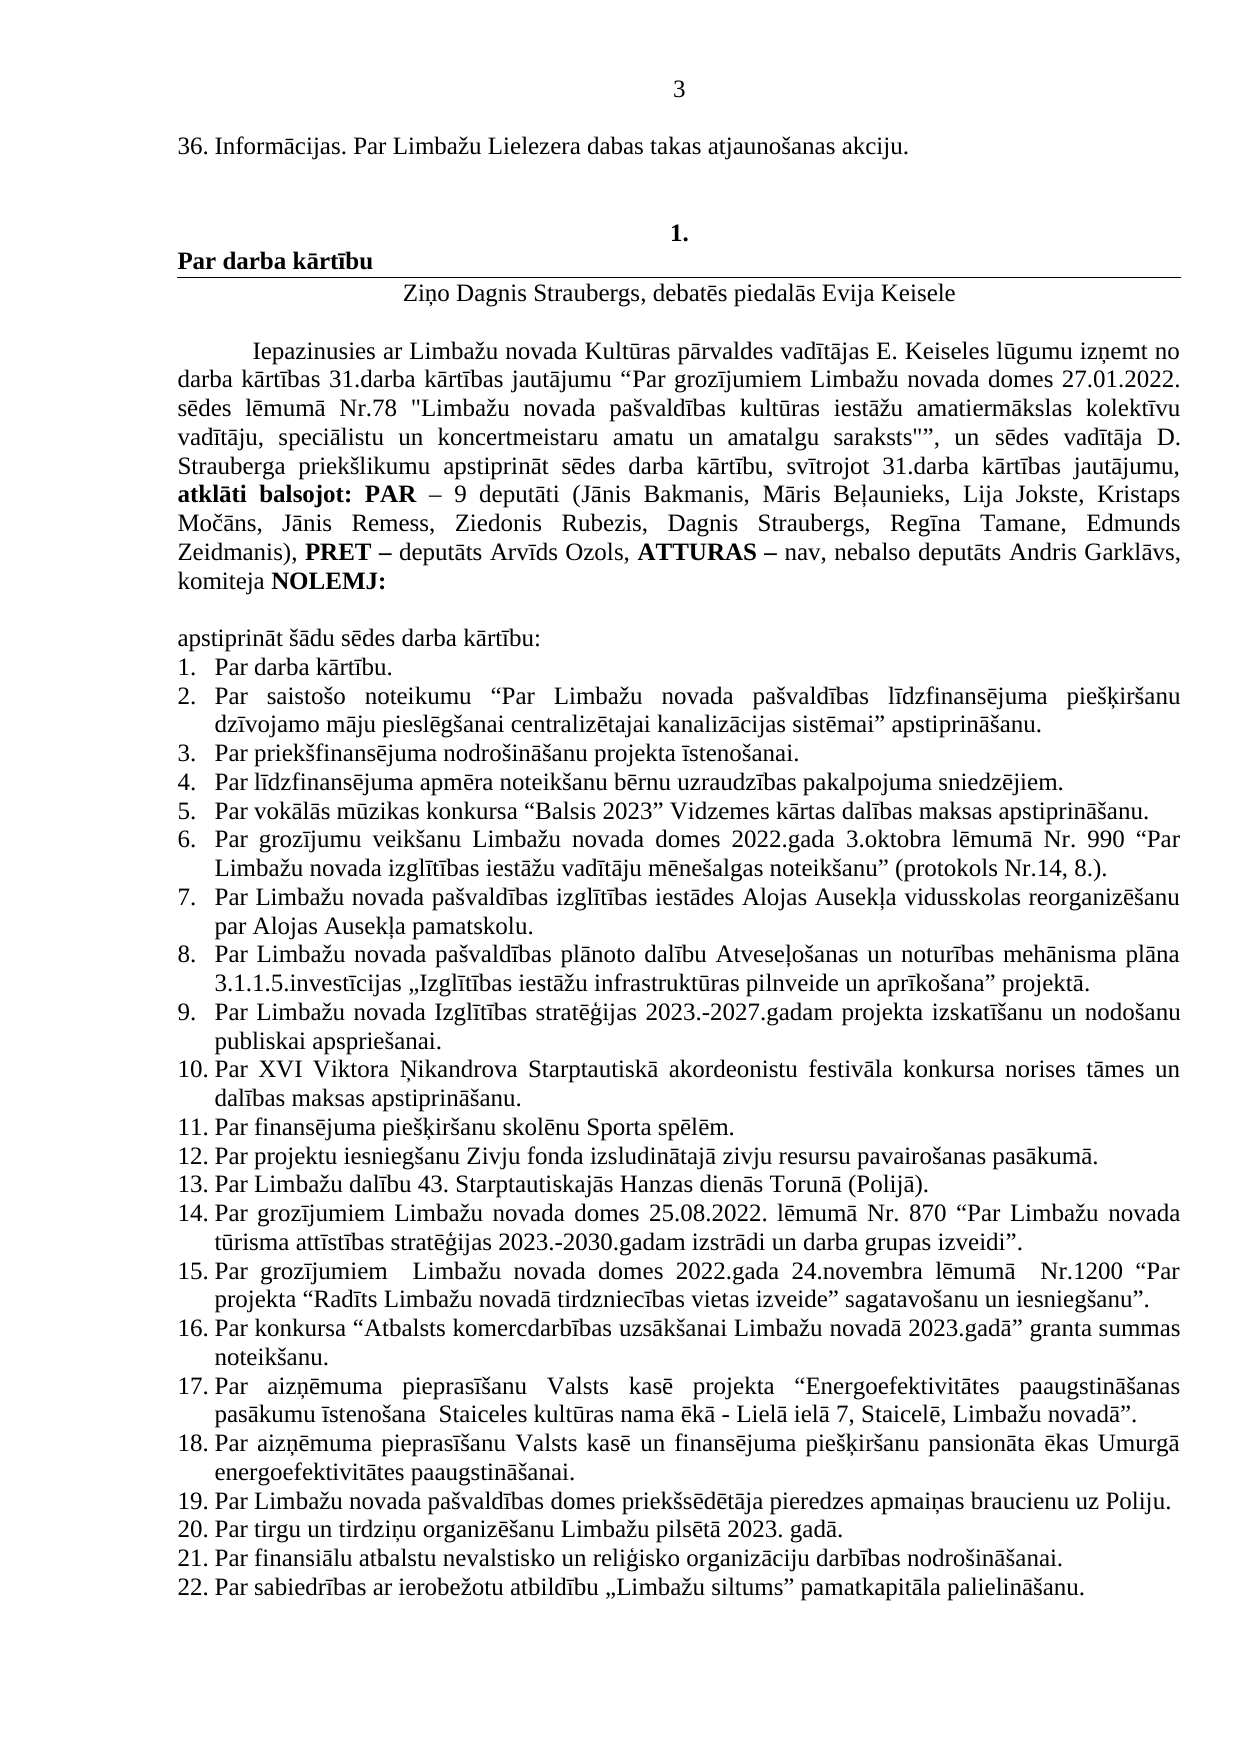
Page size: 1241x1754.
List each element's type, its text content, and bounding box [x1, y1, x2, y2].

list Par Limbažu novada pašvaldības plānoto dalību Atveseļošanas un noturības mehānisma plāna 3.1.1.5.investīcijas „Izglītības iestāžu infrastruktūras pilnveide un aprīkošana” projektā. [177, 939, 1181, 997]
text Ziņo Dagnis Straubergs, debatēs piedalās Evija Keisele [177, 278, 1181, 307]
list Par darba kārtību. [177, 652, 1181, 681]
list Par XVI Viktora Ņikandrova Starptautiskā akordeonistu festivāla konkursa norises tāmes un dalības maksas apstiprināšanu. [177, 1054, 1181, 1112]
list Par tirgu un tirdziņu organizēšanu Limbažu pilsētā 2023. gadā. [177, 1514, 1181, 1543]
list Par aizņēmuma pieprasīšanu Valsts kasē projekta “Energoefektivitātes paaugstināšanas pasākumu īstenošana Staiceles kultūras nama ēkā - Lielā ielā 7, Staicelē, Limbažu novadā”. [177, 1371, 1181, 1428]
text Par darba kārtību [177, 246, 1181, 277]
list Par grozījumiem Limbažu novada domes 2022.gada 24.novembra lēmumā Nr.1200 “Par projekta “Radīts Limbažu novadā tirdzniecības vietas izveide” sagatavošanu un iesniegšanu”. [177, 1256, 1181, 1313]
list Par grozījumu veikšanu Limbažu novada domes 2022.gada 3.oktobra lēmumā Nr. 990 “Par Limbažu novada izglītības iestāžu vadītāju mēnešalgas noteikšanu” (protokols Nr.14, 8.). [177, 824, 1181, 882]
list Par projektu iesniegšanu Zivju fonda izsludinātajā zivju resursu pavairošanas pasākumā. [177, 1141, 1181, 1169]
list Par finansiālu atbalstu nevalstisko un reliģisko organizāciju darbības nodrošināšanai. [177, 1543, 1181, 1572]
text apstiprināt šādu sēdes darba kārtību: [177, 623, 1181, 652]
list Par saistošo noteikumu “Par Limbažu novada pašvaldības līdzfinansējuma piešķiršanu dzīvojamo māju pieslēgšanai centralizētajai kanalizācijas sistēmai” apstiprināšanu. [177, 681, 1181, 738]
list Par finansējuma piešķiršanu skolēnu Sporta spēlēm. [177, 1112, 1181, 1141]
list Par grozījumiem Limbažu novada domes 25.08.2022. lēmumā Nr. 870 “Par Limbažu novada tūrisma attīstības stratēģijas 2023.-2030.gadam izstrādi un darba grupas izveidi”. [177, 1198, 1181, 1256]
list Par Limbažu novada Izglītības stratēģijas 2023.-2027.gadam projekta izskatīšanu un nodošanu publiskai apspriešanai. [177, 997, 1181, 1054]
list Informācijas. Par Limbažu Lielezera dabas takas atjaunošanas akciju. [177, 131, 1181, 160]
list Par līdzfinansējuma apmēra noteikšanu bērnu uzraudzības pakalpojuma sniedzējiem. [177, 767, 1181, 796]
list Par konkursa “Atbalsts komercdarbības uzsākšanai Limbažu novadā 2023.gadā” granta summas noteikšanu. [177, 1313, 1181, 1371]
list Par Limbažu novada pašvaldības domes priekšsēdētāja pieredzes apmaiņas braucienu uz Poliju. [177, 1486, 1181, 1514]
text 1. [177, 218, 1181, 246]
list Par priekšfinansējuma nodrošināšanu projekta īstenošanai. [177, 738, 1181, 767]
list Par vokālās mūzikas konkursa “Balsis 2023” Vidzemes kārtas dalības maksas apstiprināšanu. [177, 796, 1181, 824]
list Par sabiedrības ar ierobežotu atbildību „Limbažu siltums” pamatkapitāla palielināšanu. [177, 1572, 1181, 1601]
text Iepazinusies ar Limbažu novada Kultūras pārvaldes vadītājas E. Keiseles lūgumu izņemt no darba kārtības 31.darba kārtības jautājumu “Par grozījumiem Limbažu novada domes 27.01.2022. sēdes lēmumā Nr.78 "Limbažu novada pašvaldības kultūras iestāžu amatiermākslas kolektīvu vadītāju, speciālistu un koncertmeistaru amatu un amatalgu saraksts"”, un sēdes vadītāja D. Strauberga priekšlikumu apstiprināt sēdes darba kārtību, svītrojot 31.darba kārtības jautājumu, atklāti balsojot: PAR – 9 deputāti (Jānis Bakmanis, Māris Beļaunieks, Lija Jokste, Kristaps Močāns, Jānis Remess, Ziedonis Rubezis, Dagnis Straubergs, Regīna Tamane, Edmunds Zeidmanis), PRET – deputāts Arvīds Ozols, ATTURAS – nav, nebalso deputāts Andris Garklāvs, komiteja NOLEMJ: [177, 336, 1181, 594]
list Par aizņēmuma pieprasīšanu Valsts kasē un finansējuma piešķiršanu pansionāta ēkas Umurgā energoefektivitātes paaugstināšanai. [177, 1428, 1181, 1486]
list Par Limbažu dalību 43. Starptautiskajās Hanzas dienās Torunā (Polijā). [177, 1169, 1181, 1198]
list Par Limbažu novada pašvaldības izglītības iestādes Alojas Ausekļa vidusskolas reorganizēšanu par Alojas Ausekļa pamatskolu. [177, 882, 1181, 939]
